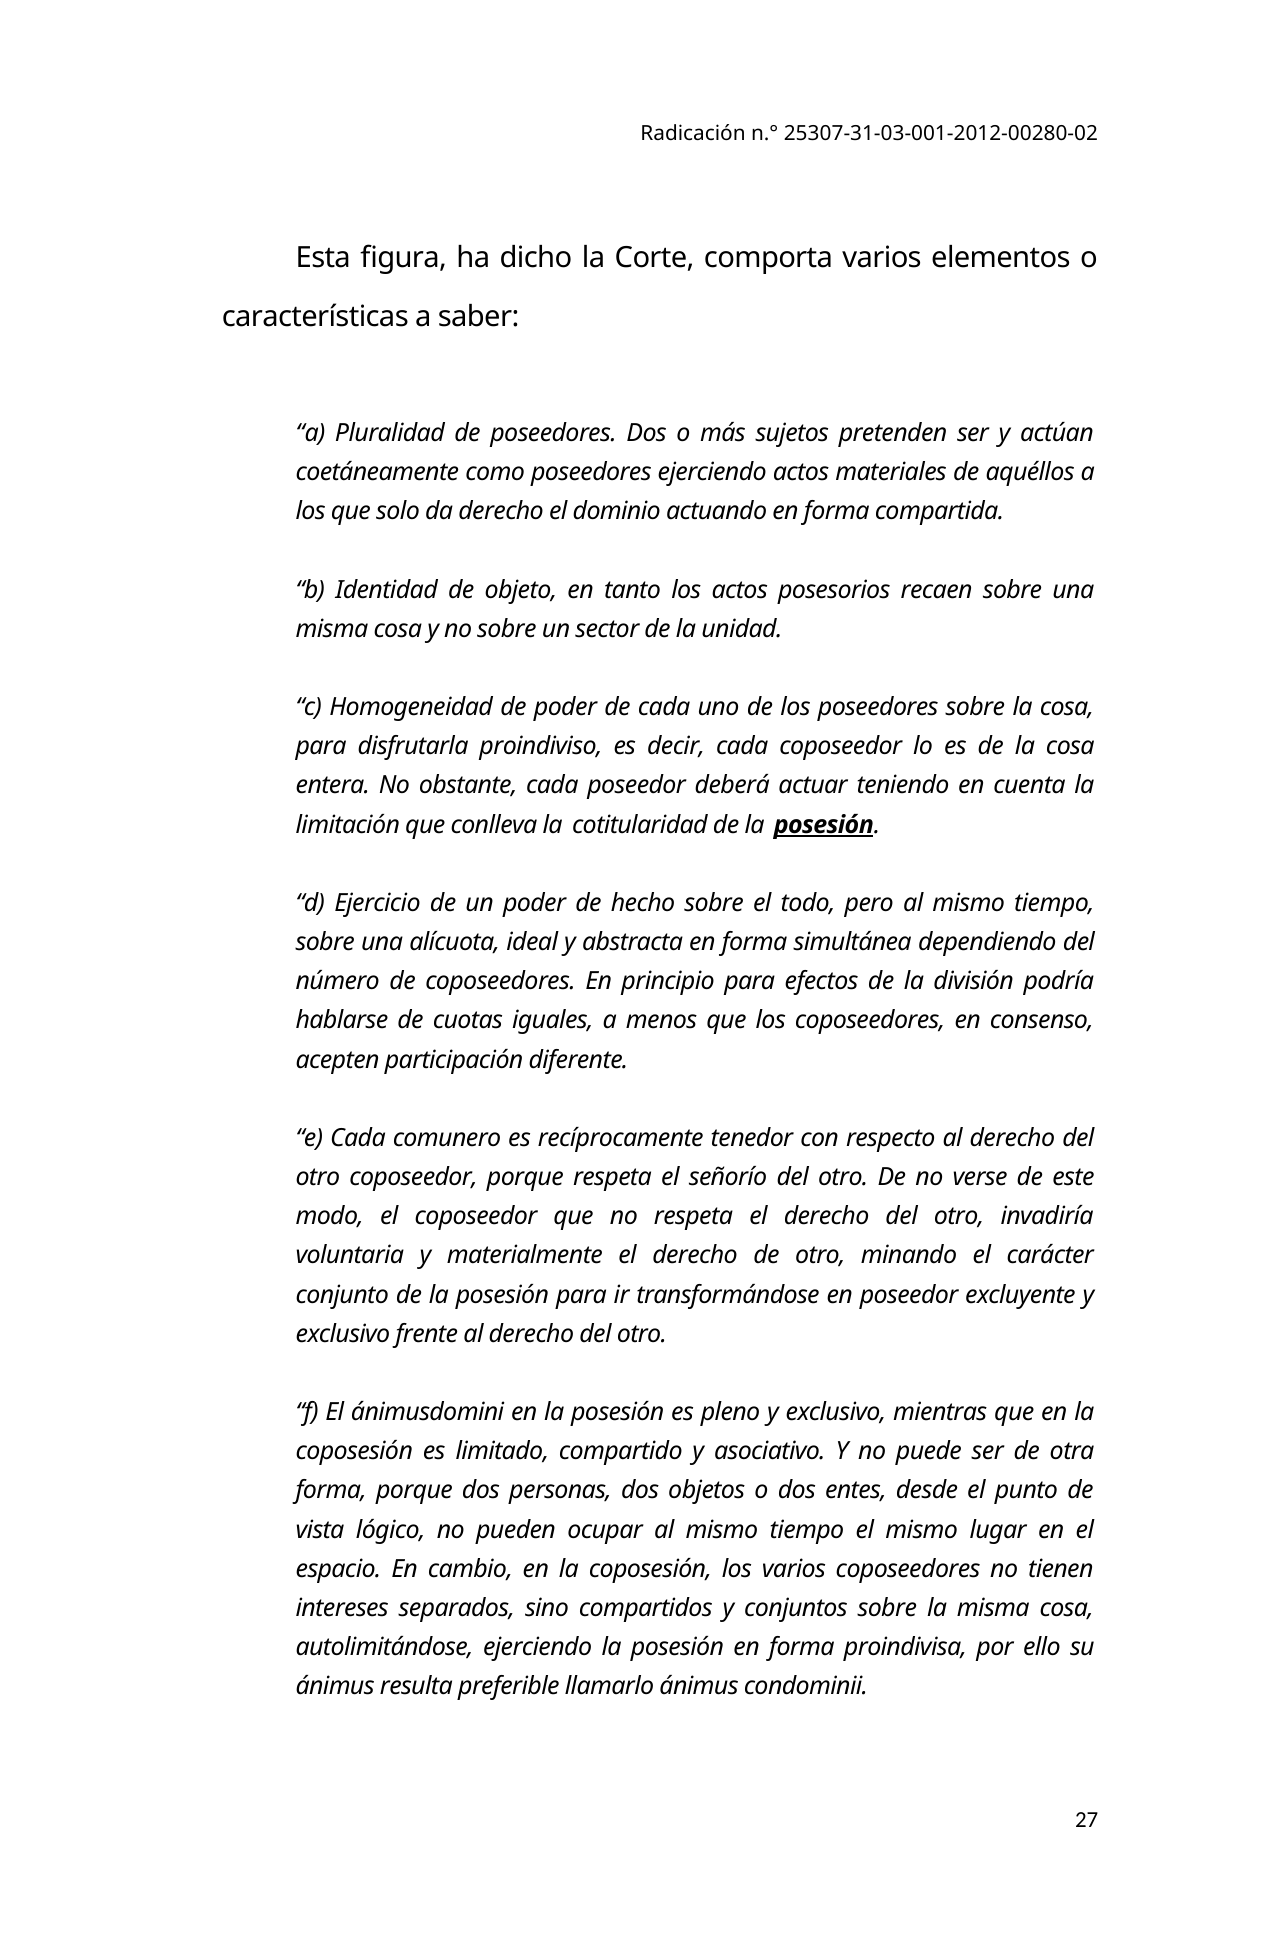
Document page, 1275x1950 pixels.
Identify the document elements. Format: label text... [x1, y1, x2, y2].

text Esta figura, ha dicho la Corte, comporta varios elementos o características a saber: [222, 236, 1098, 335]
text “c) Homogeneidad de poder de cada uno de los poseedores sobre la cosa, para disfrutarla proindiviso, es decir, cada coposeedor lo es de la cosa entera. No obstante, cada poseedor deberá actuar teniendo en cuenta la limitación que conlleva la cotitularidad de la posesión. [295, 689, 1098, 840]
text “e) Cada comunero es recíprocamente tenedor con respecto al derecho del otro coposeedor, porque respeta el señorío del otro. De no verse de este modo, el coposeedor que no respeta el derecho del otro, invadiría voluntaria y materialmente el derecho de otro, minando el carácter conjunto de la posesión para ir transformándose en poseedor excluyente y exclusivo frente al derecho del otro. [295, 1120, 1098, 1349]
text “b) Identidad de objeto, en tanto los actos posesorios recaen sobre una misma cosa y no sobre un sector de la unidad. [295, 571, 1098, 644]
text “a) Pluralidad de poseedores. Dos o más sujetos pretenden ser y actúan coetáneamente como poseedores ejerciendo actos materiales de aquéllos a los que solo da derecho el dominio actuando en forma compartida. [295, 415, 1098, 527]
text “d) Ejercicio de un poder de hecho sobre el todo, pero al mismo tiempo, sobre una alícuota, ideal y abstracta en forma simultánea dependiendo del número de coposeedores. En principio para efectos de la división podría hablarse de cuotas iguales, a menos que los coposeedores, en consenso, acepten participación diferente. [295, 885, 1098, 1075]
text “f) El ánimusdomini en la posesión es pleno y exclusivo, mientras que en la coposesión es limitado, compartido y asociativo. Y no puede ser de otra forma, porque dos personas, dos objetos o dos entes, desde el punto de vista lógico, no pueden ocupar al mismo tiempo el mismo lugar en el espacio. En cambio, en la coposesión, los varios coposeedores no tienen intereses separados, sino compartidos y conjuntos sobre la misma cosa, autolimitándose, ejerciendo la posesión en forma proindivisa, por ello su ánimus resulta preferible llamarlo ánimus condominii. [295, 1394, 1098, 1702]
